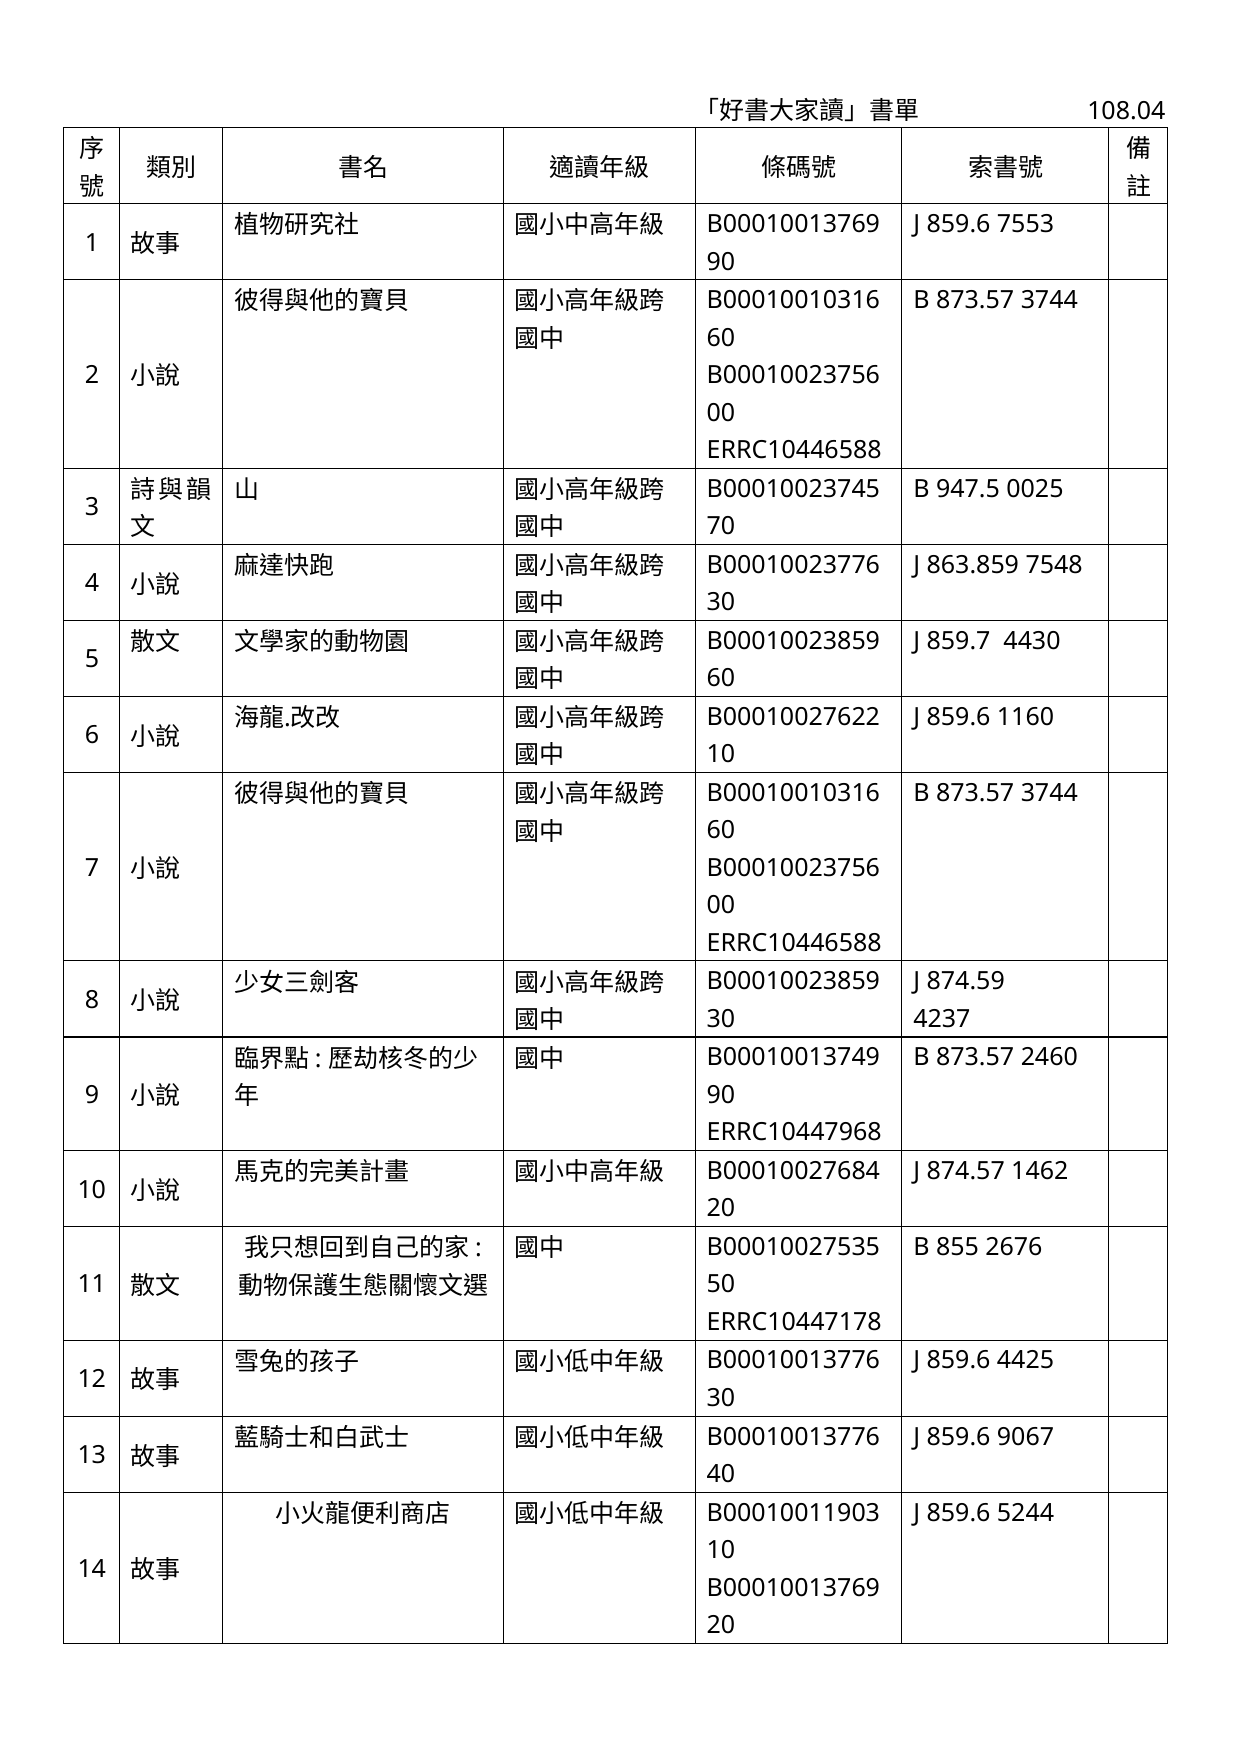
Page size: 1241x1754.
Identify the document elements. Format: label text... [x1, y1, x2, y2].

table_cell 10 [64, 1151, 119, 1226]
table_cell B 873.57 3744 [902, 280, 1108, 468]
table_cell J 859.6 5244 [902, 1493, 1108, 1643]
table_cell 7 [64, 773, 119, 960]
table_cell J 863.859 7548 [902, 545, 1108, 620]
table_cell J 859.6 4425 [902, 1341, 1108, 1416]
table_cell 國小低中年級 [504, 1417, 695, 1492]
table_header 備註 [1109, 128, 1167, 203]
table_cell B 855 2676 [902, 1227, 1108, 1339]
table_cell 雪兔的孩子 [223, 1341, 503, 1416]
table_cell B0001002768420 [696, 1151, 901, 1226]
table_cell [1109, 1227, 1167, 1339]
table_cell 詩與韻文 [120, 469, 222, 544]
table_cell 散文 [120, 621, 222, 696]
table_cell B0001001190310 B0001001376920 [696, 1493, 901, 1643]
table_cell 2 [64, 280, 119, 468]
table_cell 13 [64, 1417, 119, 1492]
table_cell 4 [64, 545, 119, 620]
table_cell 藍騎士和白武士 [223, 1417, 503, 1492]
table_cell [1109, 697, 1167, 772]
table_cell 國小高年級跨國中 [504, 469, 695, 544]
table_cell 14 [64, 1493, 119, 1643]
table_cell 小說 [120, 773, 222, 960]
table_cell 小說 [120, 545, 222, 620]
table_cell B0001001031660 B0001002375600 ERRC10446588 [696, 280, 901, 468]
table_cell B0001001377630 [696, 1341, 901, 1416]
table_cell B 873.57 2460 [902, 1038, 1108, 1150]
table_header 書名 [223, 128, 503, 203]
table_cell 12 [64, 1341, 119, 1416]
table_cell 小說 [120, 1151, 222, 1226]
table_cell B0001002762210 [696, 697, 901, 772]
table_cell 國中 [504, 1038, 695, 1150]
table_header 類別 [120, 128, 222, 203]
table_cell 故事 [120, 1493, 222, 1643]
table_cell 11 [64, 1227, 119, 1339]
table_header 條碼號 [696, 128, 901, 203]
table_cell B0001002377630 [696, 545, 901, 620]
table_cell B0001001374990 ERRC10447968 [696, 1038, 901, 1150]
table_cell [1109, 1493, 1167, 1643]
table_cell 麻達快跑 [223, 545, 503, 620]
table_cell [1109, 961, 1167, 1036]
table_cell 1 [64, 204, 119, 279]
table_cell 小說 [120, 280, 222, 468]
table_cell [1109, 621, 1167, 696]
table_header 索書號 [902, 128, 1108, 203]
table_cell 國小中高年級 [504, 1151, 695, 1226]
table_cell B0001002385930 [696, 961, 901, 1036]
table_cell J 859.7 4430 [902, 621, 1108, 696]
table_cell 文學家的動物園 [223, 621, 503, 696]
table_cell 小說 [120, 961, 222, 1036]
table_cell 植物研究社 [223, 204, 503, 279]
table_cell B0001001376990 [696, 204, 901, 279]
table_cell B0001002753550 ERRC10447178 [696, 1227, 901, 1339]
table_cell [1109, 1341, 1167, 1416]
table_cell 故事 [120, 1417, 222, 1492]
table_cell 山 [223, 469, 503, 544]
table_cell 國小低中年級 [504, 1341, 695, 1416]
table_cell J 859.6 9067 [902, 1417, 1108, 1492]
table_cell 少女三劍客 [223, 961, 503, 1036]
table_cell 故事 [120, 1341, 222, 1416]
table_cell [1109, 204, 1167, 279]
table_cell 臨界點 : 歷劫核冬的少年 [223, 1038, 503, 1150]
table_cell B0001002374570 [696, 469, 901, 544]
table_cell 小火龍便利商店 [223, 1493, 503, 1643]
table_cell [1109, 469, 1167, 544]
table_cell 國小高年級跨國中 [504, 773, 695, 960]
table_cell 小說 [120, 1038, 222, 1150]
table_cell [1109, 1151, 1167, 1226]
table_cell B 873.57 3744 [902, 773, 1108, 960]
table_cell 國中 [504, 1227, 695, 1339]
table_cell J 859.6 7553 [902, 204, 1108, 279]
table_cell 國小高年級跨國中 [504, 621, 695, 696]
table_cell 馬克的完美計畫 [223, 1151, 503, 1226]
table_cell 我只想回到自己的家 : 動物保護生態關懷文選 [223, 1227, 503, 1339]
table_cell B0001001377640 [696, 1417, 901, 1492]
table_cell [1109, 773, 1167, 960]
table_cell 彼得與他的寶貝 [223, 773, 503, 960]
table_cell [1109, 545, 1167, 620]
table_cell B0001001031660 B0001002375600 ERRC10446588 [696, 773, 901, 960]
table_header 序號 [64, 128, 119, 203]
text 「好書大家讀」書單 108.04 [75, 89, 1165, 127]
table_cell B0001002385960 [696, 621, 901, 696]
table_cell J 874.57 1462 [902, 1151, 1108, 1226]
table_cell 8 [64, 961, 119, 1036]
table_cell 國小高年級跨國中 [504, 961, 695, 1036]
table_cell [1109, 1038, 1167, 1150]
table_header 適讀年級 [504, 128, 695, 203]
table_cell 小說 [120, 697, 222, 772]
table_cell J 859.6 1160 [902, 697, 1108, 772]
table_cell [1109, 280, 1167, 468]
table_cell B 947.5 0025 [902, 469, 1108, 544]
table_cell 9 [64, 1038, 119, 1150]
table_cell 國小高年級跨國中 [504, 697, 695, 772]
table_cell 3 [64, 469, 119, 544]
table_cell 5 [64, 621, 119, 696]
table_cell 海龍.改改 [223, 697, 503, 772]
table_cell J 874.59 4237 [902, 961, 1108, 1036]
table_cell 國小高年級跨國中 [504, 545, 695, 620]
table_cell 國小中高年級 [504, 204, 695, 279]
table_cell 彼得與他的寶貝 [223, 280, 503, 468]
table_cell 6 [64, 697, 119, 772]
table_cell 故事 [120, 204, 222, 279]
table_cell 國小高年級跨國中 [504, 280, 695, 468]
table_cell 散文 [120, 1227, 222, 1339]
table_cell 國小低中年級 [504, 1493, 695, 1643]
table_cell [1109, 1417, 1167, 1492]
